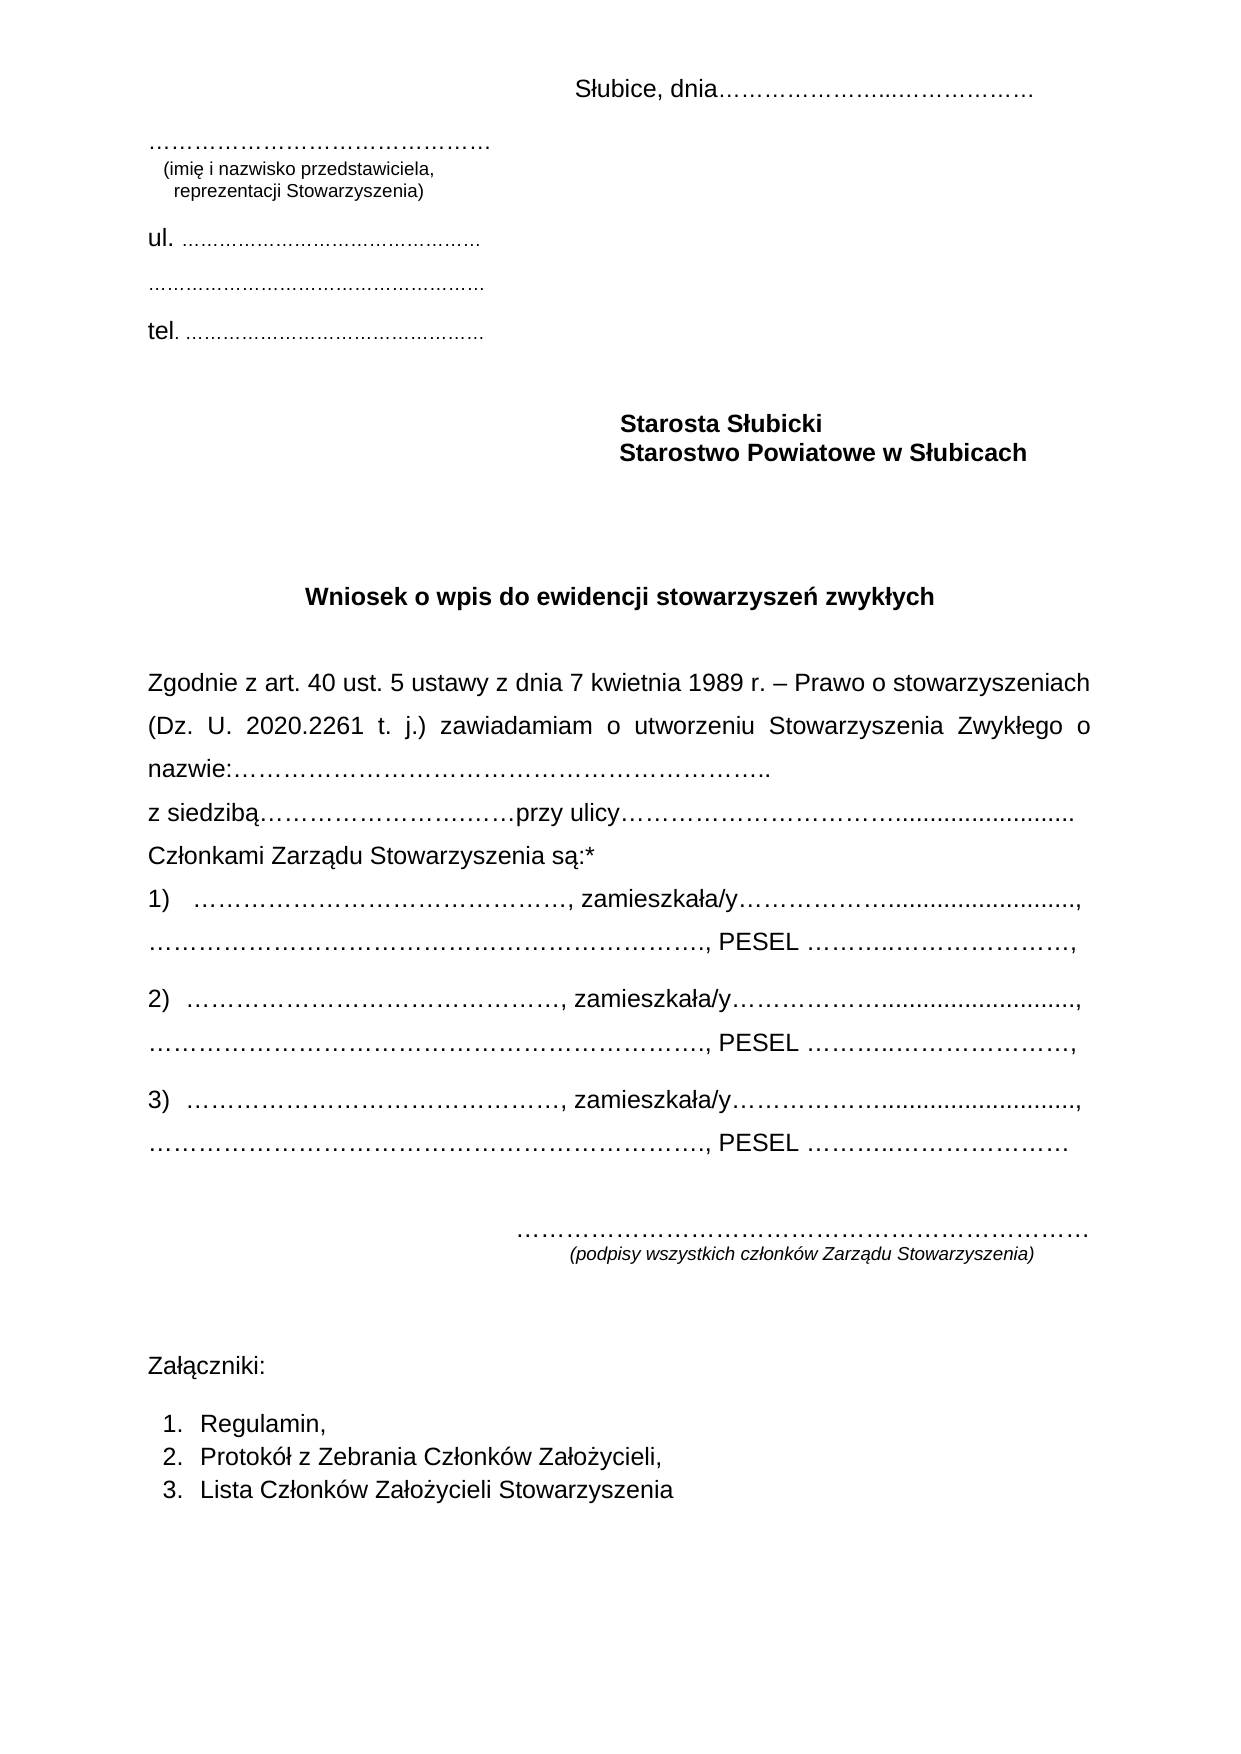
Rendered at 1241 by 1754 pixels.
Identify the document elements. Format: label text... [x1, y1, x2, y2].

text ……………………………………… [148, 128, 1093, 154]
text …………………………………………………………., PESEL ………..………………… [148, 1128, 1093, 1157]
text ul. ………………………………………… [148, 223, 1093, 251]
list Regulamin, [162, 1408, 1093, 1437]
text (podpisy wszystkich członków Zarządu Stowarzyszenia) [148, 1243, 1093, 1265]
list ………………………………………, zamieszkała/y………………..........................., [148, 884, 1093, 913]
list ………………………………………, zamieszkała/y………………............................, [148, 984, 1093, 1013]
text ……………………………………………… [148, 273, 1093, 294]
list Protokół z Zebrania Członków Założycieli, [162, 1442, 1093, 1470]
text (imię i nazwisko przedstawiciela, [148, 158, 1093, 179]
text tel. ………………………………………… [148, 316, 1093, 345]
list ………………………………………, zamieszkała/y………………............................, [148, 1085, 1093, 1114]
text Członkami Zarządu Stowarzyszenia są:* [148, 841, 1093, 869]
text z siedzibą…………………….……przy ulicy…………………………….......................... [148, 798, 1093, 826]
text Wniosek o wpis do ewidencji stowarzyszeń zwykłych [148, 582, 1093, 611]
text Załączniki: [148, 1351, 1093, 1380]
text …………………………………………………………… [148, 1214, 1093, 1243]
list Lista Członków Założycieli Stowarzyszenia [162, 1474, 1093, 1503]
text reprezentacji Stowarzyszenia) [148, 179, 1093, 201]
text …………………………………………………………., PESEL ………..…………………, [148, 1028, 1093, 1056]
text Starosta Słubicki [148, 409, 1093, 438]
text Słubice, dnia…………………...……………… [148, 74, 1093, 103]
text Zgodnie z art. 40 ust. 5 ustawy z dnia 7 kwietnia 1989 r. – Prawo o stowarzyszeniach (Dz. U. 2020.2261 t. j.) zawiadamiam o utworzeniu Stowarzyszenia Zwykłego o nazwie:……………………………………………………….. [148, 668, 1093, 783]
text …………………………………………………………., PESEL ………..…………………, [148, 927, 1093, 956]
text Starostwo Powiatowe w Słubicach [148, 438, 1093, 467]
